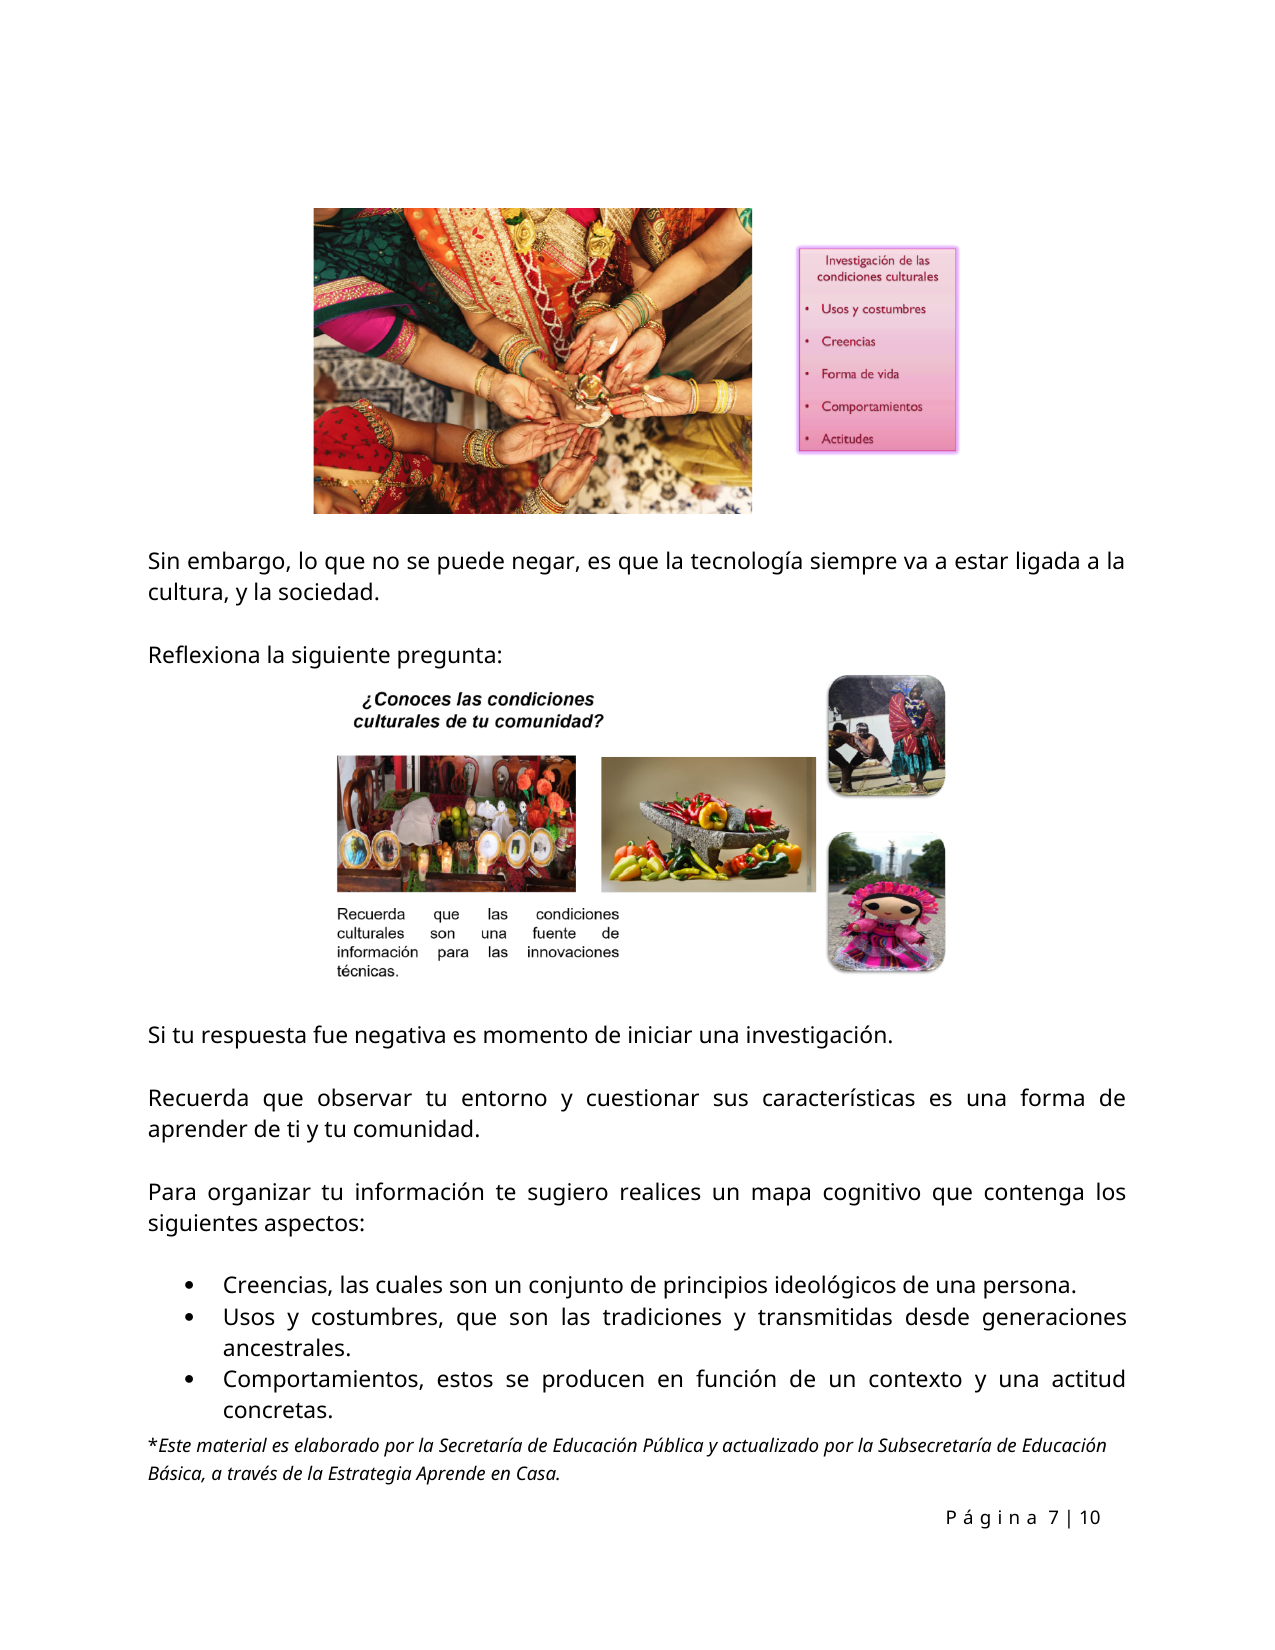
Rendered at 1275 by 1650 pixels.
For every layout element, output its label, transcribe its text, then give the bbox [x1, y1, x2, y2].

picture [313, 208, 962, 514]
text Recuerda que observar tu entorno y cuestionar sus características es una forma de aprender de ti y tu comunidad. [148, 1082, 1127, 1144]
text Sin embargo, lo que no se puede negar, es que la tecnología siempre va a estar ligada a la cultura, y la sociedad. [148, 545, 1127, 607]
text Si tu respuesta fue negativa es momento de iniciar una investigación. [148, 1019, 1127, 1051]
picture [327, 670, 948, 989]
text Para organizar tu información te sugiero realices un mapa cognitivo que contenga los siguientes aspectos: [148, 1176, 1127, 1238]
list Creencias, las cuales son un conjunto de principios ideológicos de una persona. [185, 1269, 1127, 1301]
list Comportamientos, estos se producen en función de un contexto y una actitud concretas. [185, 1363, 1127, 1426]
list Usos y costumbres, que son las tradiciones y transmitidas desde generaciones ancestrales. [185, 1301, 1127, 1363]
text Reflexiona la siguiente pregunta: [148, 639, 1127, 670]
